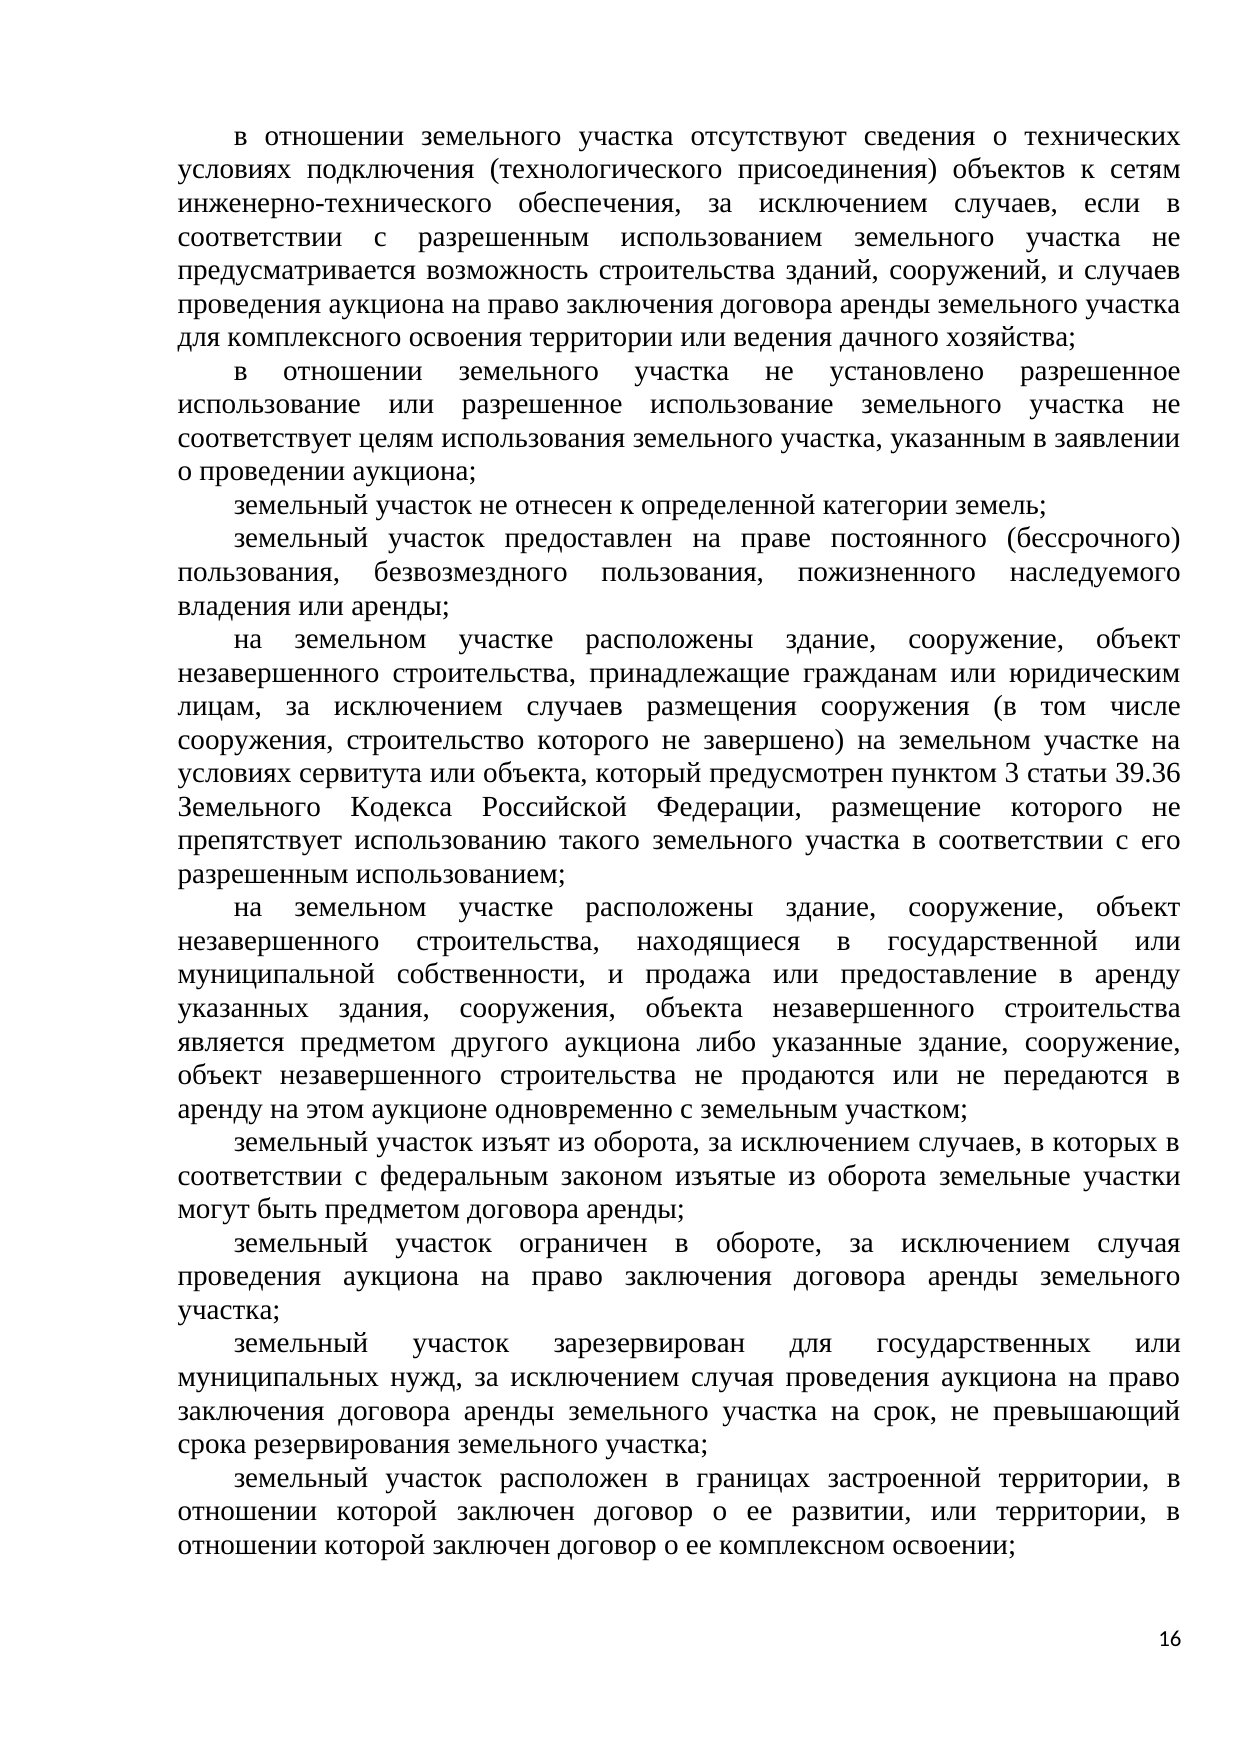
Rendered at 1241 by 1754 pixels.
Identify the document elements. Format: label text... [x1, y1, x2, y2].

text на земельном участке расположены здание, сооружение, объект незавершенного строительства, находящиеся в государственной или муниципальной собственности, и продажа или предоставление в аренду указанных здания, сооружения, объекта незавершенного строительства является предметом другого аукциона либо указанные здание, сооружение, объект незавершенного строительства не продаются или не передаются в аренду на этом аукционе одновременно с земельным участком; [177, 889, 1181, 1124]
text в отношении земельного участка не установлено разрешенное использование или разрешенное использование земельного участка не соответствует целям использования земельного участка, указанным в заявлении о проведении аукциона; [177, 353, 1181, 487]
text земельный участок не отнесен к определенной категории земель; [177, 487, 1181, 521]
text на земельном участке расположены здание, сооружение, объект незавершенного строительства, принадлежащие гражданам или юридическим лицам, за исключением случаев размещения сооружения (в том числе сооружения, строительство которого не завершено) на земельном участке на условиях сервитута или объекта, который предусмотрен пунктом 3 статьи 39.36 Земельного Кодекса Российской Федерации, размещение которого не препятствует использованию такого земельного участка в соответствии с его разрешенным использованием; [177, 621, 1181, 889]
text земельный участок изъят из оборота, за исключением случаев, в которых в соответствии с федеральным законом изъятые из оборота земельные участки могут быть предметом договора аренды; [177, 1124, 1181, 1225]
text земельный участок ограничен в обороте, за исключением случая проведения аукциона на право заключения договора аренды земельного участка; [177, 1225, 1181, 1326]
text в отношении земельного участка отсутствуют сведения о технических условиях подключения (технологического присоединения) объектов к сетям инженерно-технического обеспечения, за исключением случаев, если в соответствии с разрешенным использованием земельного участка не предусматривается возможность строительства зданий, сооружений, и случаев проведения аукциона на право заключения договора аренды земельного участка для комплексного освоения территории или ведения дачного хозяйства; [177, 118, 1181, 353]
text земельный участок расположен в границах застроенной территории, в отношении которой заключен договор о ее развитии, или территории, в отношении которой заключен договор о ее комплексном освоении; [177, 1460, 1181, 1560]
text земельный участок зарезервирован для государственных или муниципальных нужд, за исключением случая проведения аукциона на право заключения договора аренды земельного участка на срок, не превышающий срока резервирования земельного участка; [177, 1326, 1181, 1460]
text земельный участок предоставлен на праве постоянного (бессрочного) пользования, безвозмездного пользования, пожизненного наследуемого владения или аренды; [177, 521, 1181, 621]
